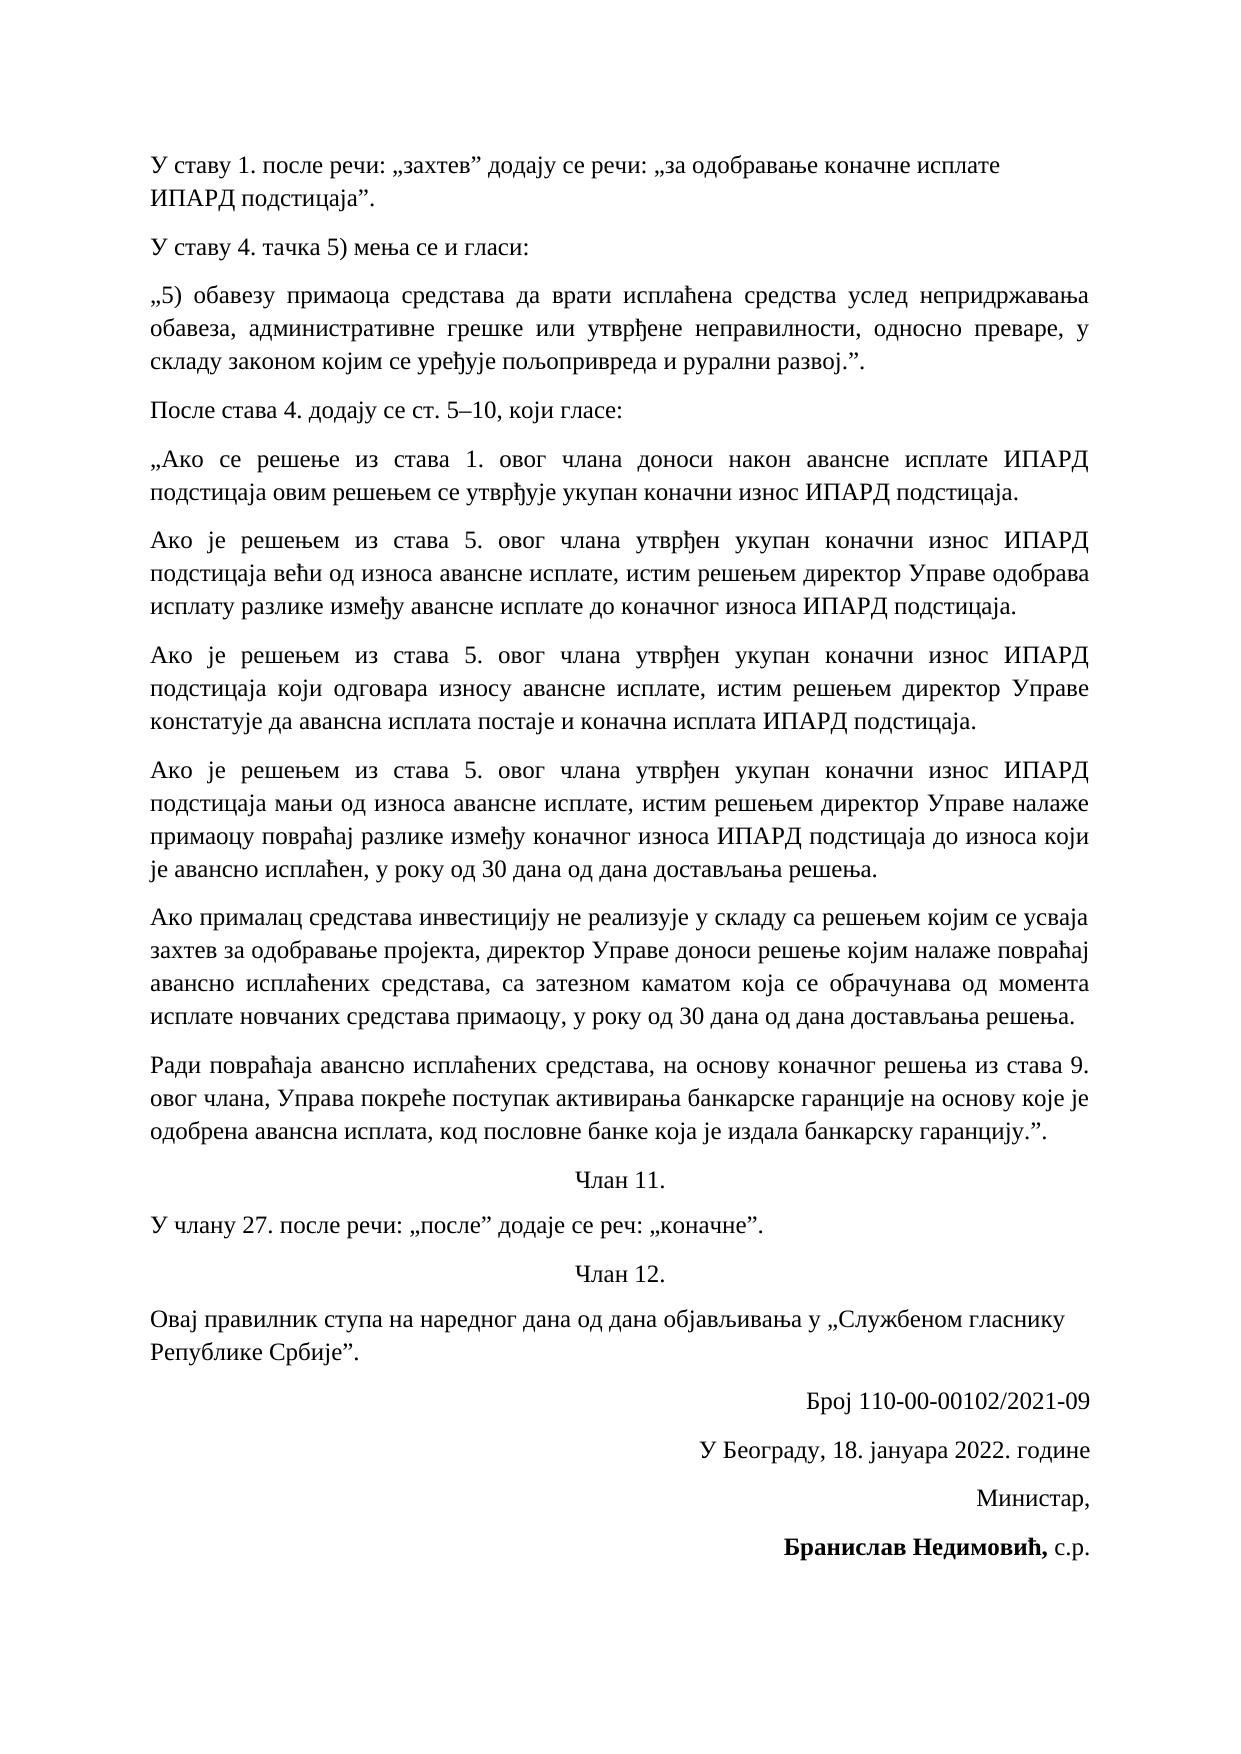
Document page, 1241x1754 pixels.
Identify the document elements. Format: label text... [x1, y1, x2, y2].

text Министар, [150, 1483, 1090, 1512]
text У члану 27. после речи: „после” додаје се реч: „коначне”. [150, 1210, 1090, 1239]
text „5) обавезу примаоца средстава да врати исплаћена средства услед непридржавања обавеза, административне грешке или утврђене неправилности, односно преваре, у складу законом којим се уређује пољопривреда и рурални развој.”. [150, 280, 1090, 375]
text После става 4. додају се ст. 5–10, који гласе: [150, 395, 1090, 424]
text „Ако се решење из става 1. овог члана доноси након авансне исплате ИПАРД подстицаја овим решењем се утврђује укупан коначни износ ИПАРД подстицаја. [150, 444, 1090, 505]
text Овај правилник ступа на наредног дана од дана објављивања у „Службеном гласнику Републике Србије”. [150, 1304, 1090, 1366]
text Број 110-00-00102/2021-09 [150, 1386, 1090, 1415]
text Ако је решењем из става 5. овог члана утврђен укупан коначни износ ИПАРД подстицаја већи од износа авансне исплате, истим решењем директор Управе одобрава исплату разлике између авансне исплате до коначног износа ИПАРД подстицаја. [150, 525, 1090, 620]
text Ако је решењем из става 5. овог члана утврђен укупан коначни износ ИПАРД подстицаја мањи од износа авансне исплате, истим решењем директор Управе налаже примаоцу повраћај разлике између коначног износа ИПАРД подстицаја до износа који је авансно исплаћен, у року од 30 дана од дана достављања решења. [150, 755, 1090, 882]
text Ако је решењем из става 5. овог члана утврђен укупан коначни износ ИПАРД подстицаја који одговара износу авансне исплате, истим решењем директор Управе констатује да авансна исплата постаје и коначна исплата ИПАРД подстицаја. [150, 640, 1090, 735]
text Бранислав Недимовић, с.р. [150, 1532, 1090, 1561]
text У ставу 4. тачка 5) мења се и гласи: [150, 232, 1090, 260]
text У Београду, 18. јануара 2022. године [150, 1435, 1090, 1463]
text Ако прималац средстава инвестицију не реализује у складу са решењем којим се усваја захтев за одобравање пројекта, директор Управе доноси решење којим налаже повраћај авансно исплаћених средстава, са затезном каматом која се обрачунава од момента исплате новчаних средстава примаоцу, у року од 30 дана од дана достављања решења. [150, 902, 1090, 1030]
text Ради повраћаја авансно исплаћених средстава, на основу коначног решења из става 9. овог члана, Управа покреће поступак активирања банкарске гаранције на основу које је одобрена авансна исплата, код пословне банке која је издала банкарску гаранцију.”. [150, 1050, 1090, 1145]
text Члан 12. [150, 1259, 1090, 1288]
text Члан 11. [150, 1165, 1090, 1193]
text У ставу 1. после речи: „захтев” додају се речи: „за одобравање коначне исплате ИПАРД подстицаја”. [150, 150, 1090, 212]
